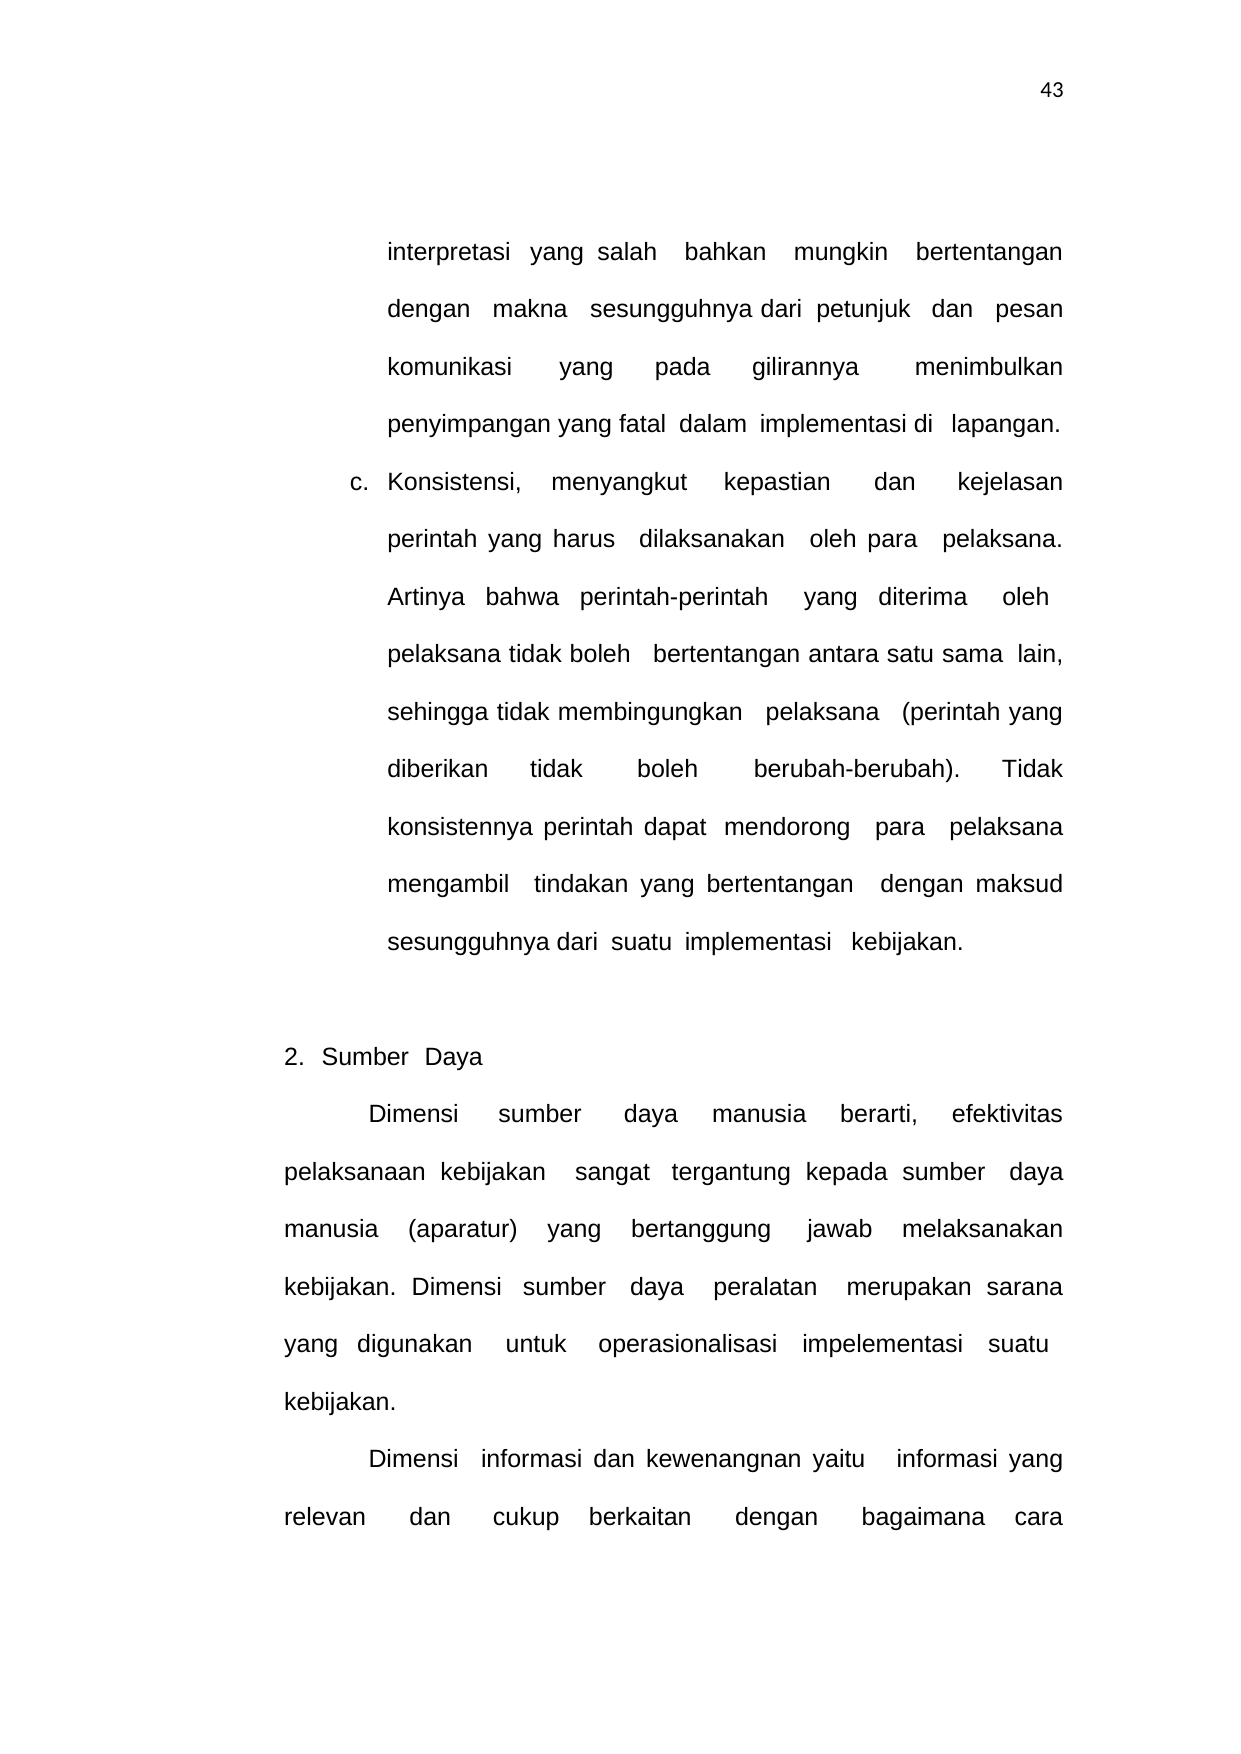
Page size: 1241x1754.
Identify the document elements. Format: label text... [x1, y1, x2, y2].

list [284, 1444, 1063, 1531]
list Sumberr Dayaa [284, 1042, 1063, 1071]
list Dimensii sumberr daya manusia berarti, efektivitas pelaksanaan kebijakann sangatt tergantung kepada sumberr daya manusia (aparatur) yang bertanggung jjawab melaksanakan kebijakan. Dimensii sumberr dayaa peralatann merupakan sarana yang digunakann untukk operasionalisasii impelementasii suatuu kebijakan. [284, 1099, 1063, 1416]
list Konsistensi, menyangkutt kepastiann dan kkejelasan perintah yang haruss dilaksanakann oleh paraa pelaksana. Artinya bahwa perintah-perintahh yang diterimaa olehh pelaksana tidak bolehh bertentangan antara satu sama llain, sehingga tidak membingungkann pelaksanaa (perintah yang diberikan tidakk bolehh berubah-berubah). Tidak konsistennya perintah dapatt mendorongg paraa pelaksana mengambill ttindakan yang bertentangann dengan maksud sesungguhnya darii suatu iimplementasi kkebijakan. [349, 467, 1063, 956]
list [349, 237, 1063, 438]
